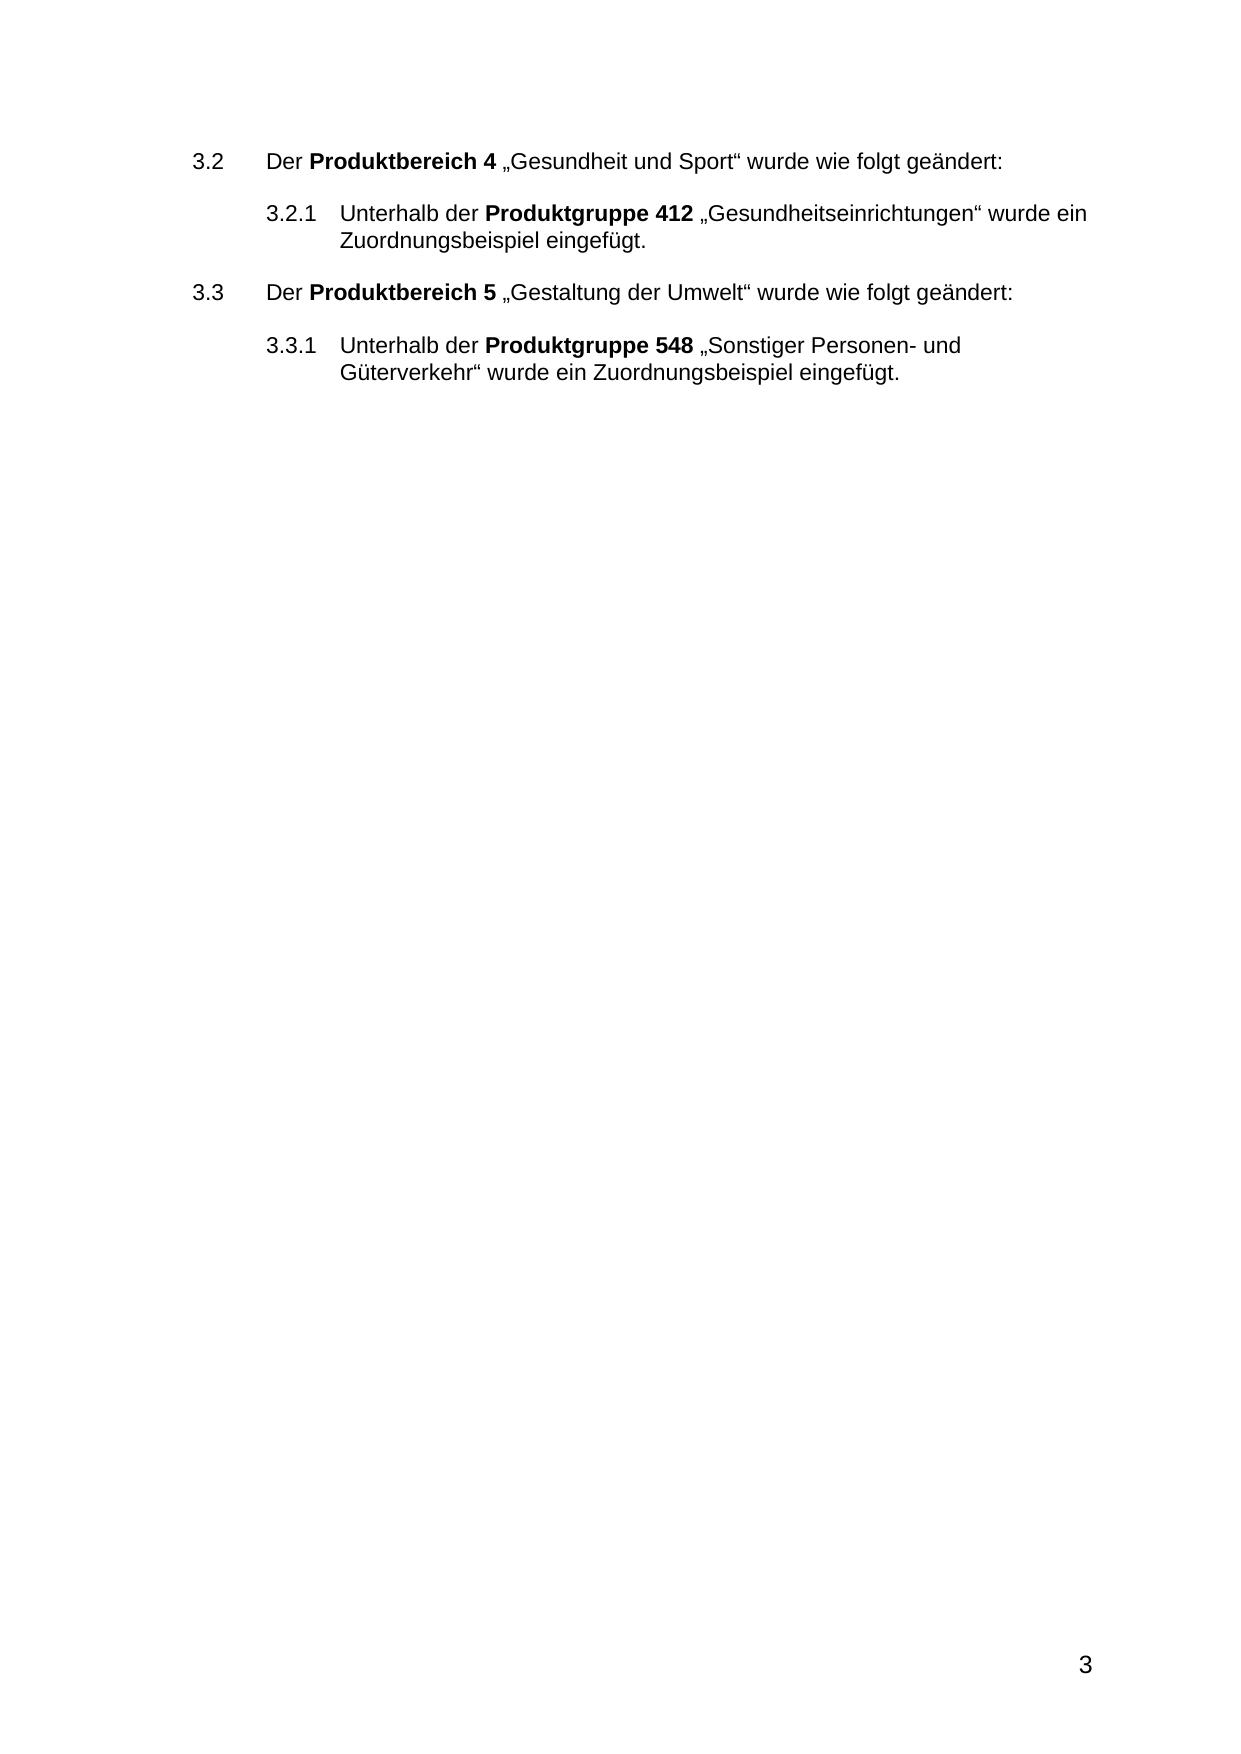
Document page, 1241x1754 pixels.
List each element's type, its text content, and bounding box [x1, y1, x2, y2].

text 3.2 Der Produktbereich 4 „Gesundheit und Sport“ wurde wie folgt geändert: [192, 148, 1093, 174]
text 3.3.1 Unterhalb der Produktgruppe 548 „Sonstiger Personen- und Güterverkehr“ wurde ein Zuordnungsbeispiel eingefügt. [192, 332, 1093, 385]
text 3.2.1 Unterhalb der Produktgruppe 412 „Gesundheitseinrichtungen“ wurde ein Zuordnungsbeispiel eingefügt. [192, 200, 1093, 253]
text 3.3 Der Produktbereich 5 „Gestaltung der Umwelt“ wurde wie folgt geändert: [192, 279, 1093, 306]
